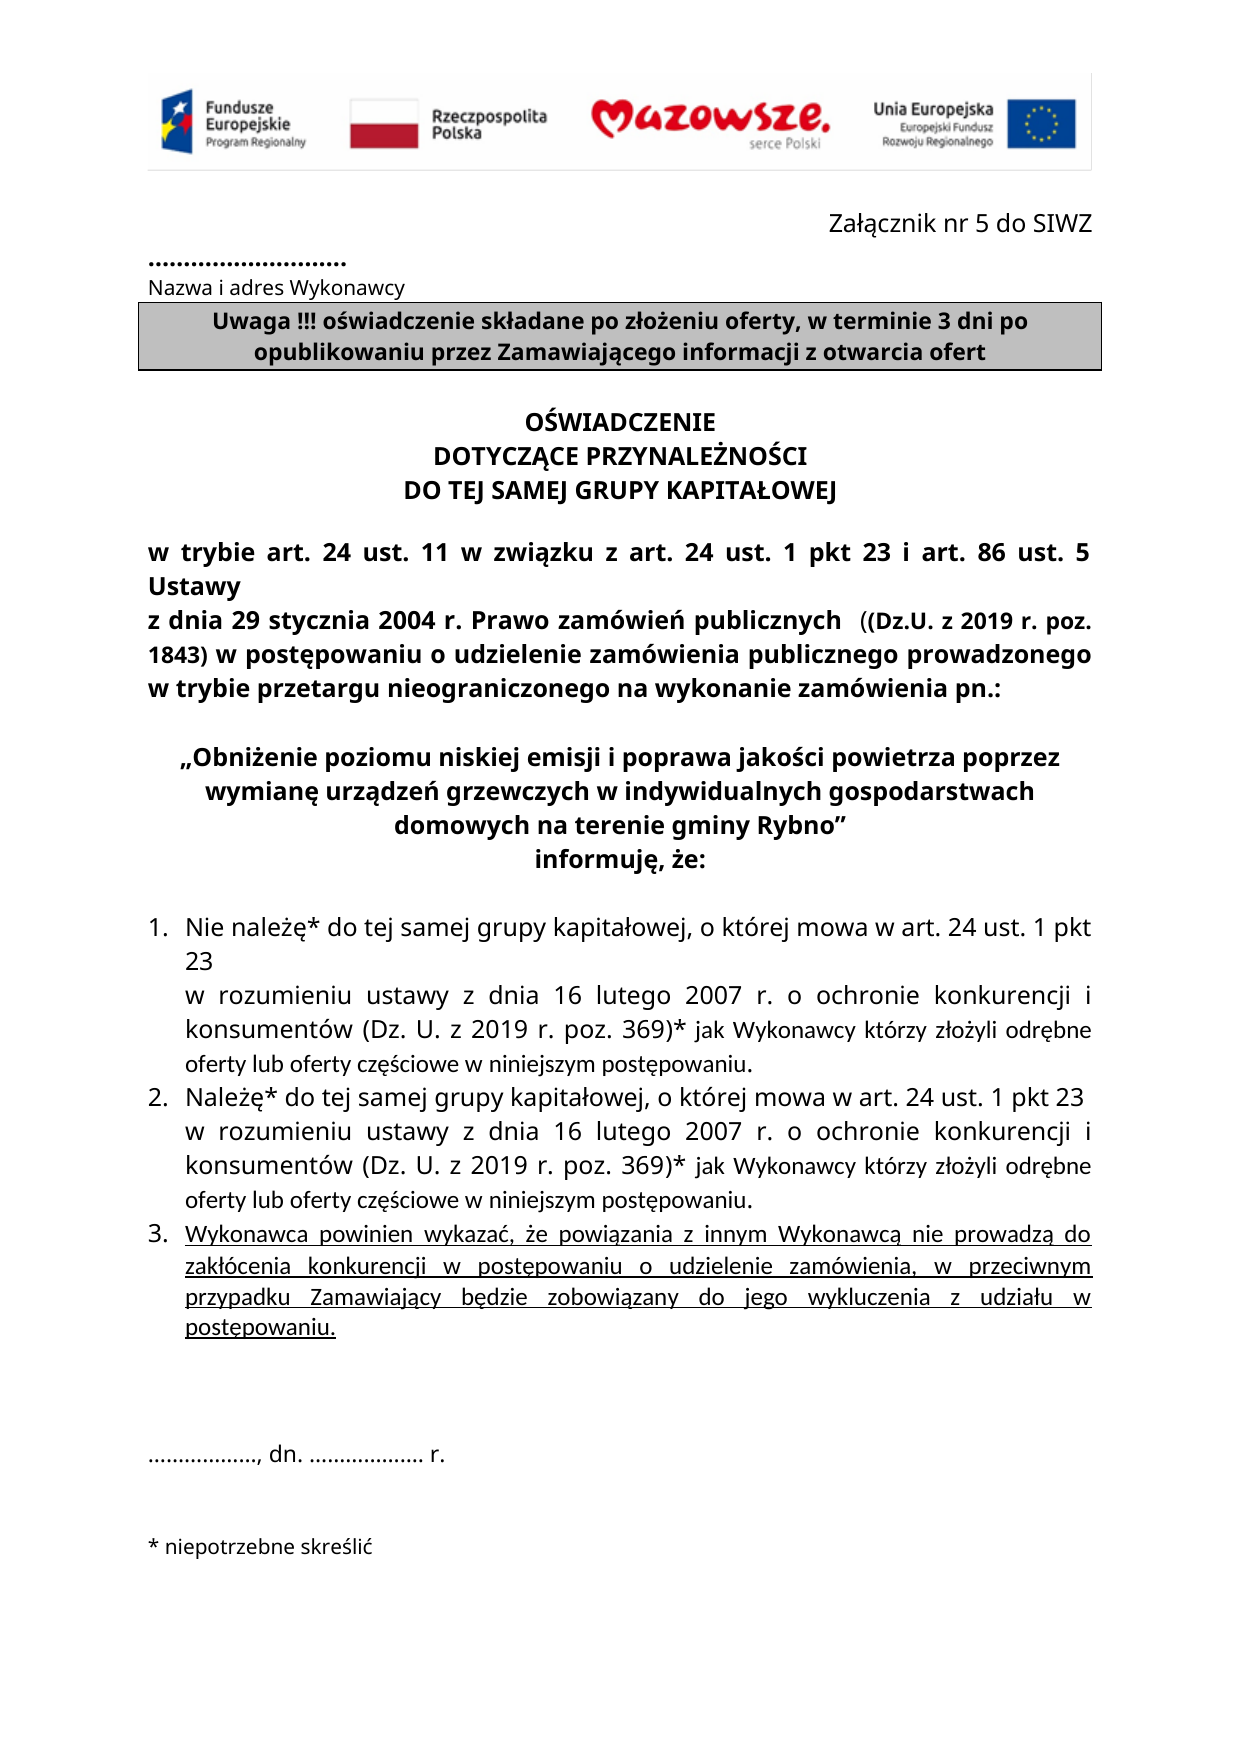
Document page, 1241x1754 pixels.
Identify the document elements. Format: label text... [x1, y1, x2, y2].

text ………………, dn. ………………. r. [148, 1438, 1093, 1469]
text DO TEJ SAMEJ GRUPY KAPITAŁOWEJ [148, 473, 1093, 535]
list Należę* do tej samej grupy kapitałowej, o której mowa w art. 24 ust. 1 pkt 23 w rozumieniu ustawy z dnia 16 lutego 2007 r. o ochronie konkurencji i konsumentów (Dz. U. z 2019 r. poz. 369)* jak Wykonawcy którzy złożyli odrębne oferty lub oferty częściowe w niniejszym postępowaniu. [148, 1080, 1093, 1216]
text OŚWIADCZENIE [148, 404, 1093, 439]
text w trybie art. 24 ust. 11 w związku z art. 24 ust. 1 pkt 23 i art. 86 ust. 5 Ustawy z dnia 29 stycznia 2004 r. Prawo zamówień publicznych ((Dz.U. z 2019 r. poz. 1843) w postępowaniu o udzielenie zamówienia publicznego prowadzonego w trybie przetargu nieograniczonego na wykonanie zamówienia pn.: [148, 535, 1093, 705]
text informuję, że: [148, 841, 1093, 875]
text ………………………. [148, 239, 1093, 273]
list Wykonawca powinien wykazać, że powiązania z innym Wykonawcą nie prowadzą do zakłócenia konkurencji w postępowaniu o udzielenie zamówienia, w przeciwnym przypadku Zamawiający będzie zobowiązany do jego wykluczenia z udziału w postępowaniu. [148, 1216, 1093, 1342]
text DOTYCZĄCE PRZYNALEŻNOŚCI [148, 439, 1093, 473]
text Nazwa i adres Wykonawcy [148, 273, 1093, 302]
text „Obniżenie poziomu niskiej emisji i poprawa jakości powietrza poprzez wymianę urządzeń grzewczych w indywidualnych gospodarstwach domowych na terenie gminy Rybno” [148, 739, 1093, 841]
picture [147, 73, 1093, 172]
text * niepotrzebne skreślić [148, 1532, 1093, 1560]
list Nie należę* do tej samej grupy kapitałowej, o której mowa w art. 24 ust. 1 pkt 23 w rozumieniu ustawy z dnia 16 lutego 2007 r. o ochronie konkurencji i konsumentów (Dz. U. z 2019 r. poz. 369)* jak Wykonawcy którzy złożyli odrębne oferty lub oferty częściowe w niniejszym postępowaniu. [148, 909, 1093, 1080]
text Załącznik nr 5 do SIWZ [148, 205, 1093, 239]
text Uwaga !!! oświadczenie składane po złożeniu oferty, w terminie 3 dni po opublikowaniu przez Zamawiającego informacji z otwarcia ofert [139, 303, 1101, 369]
